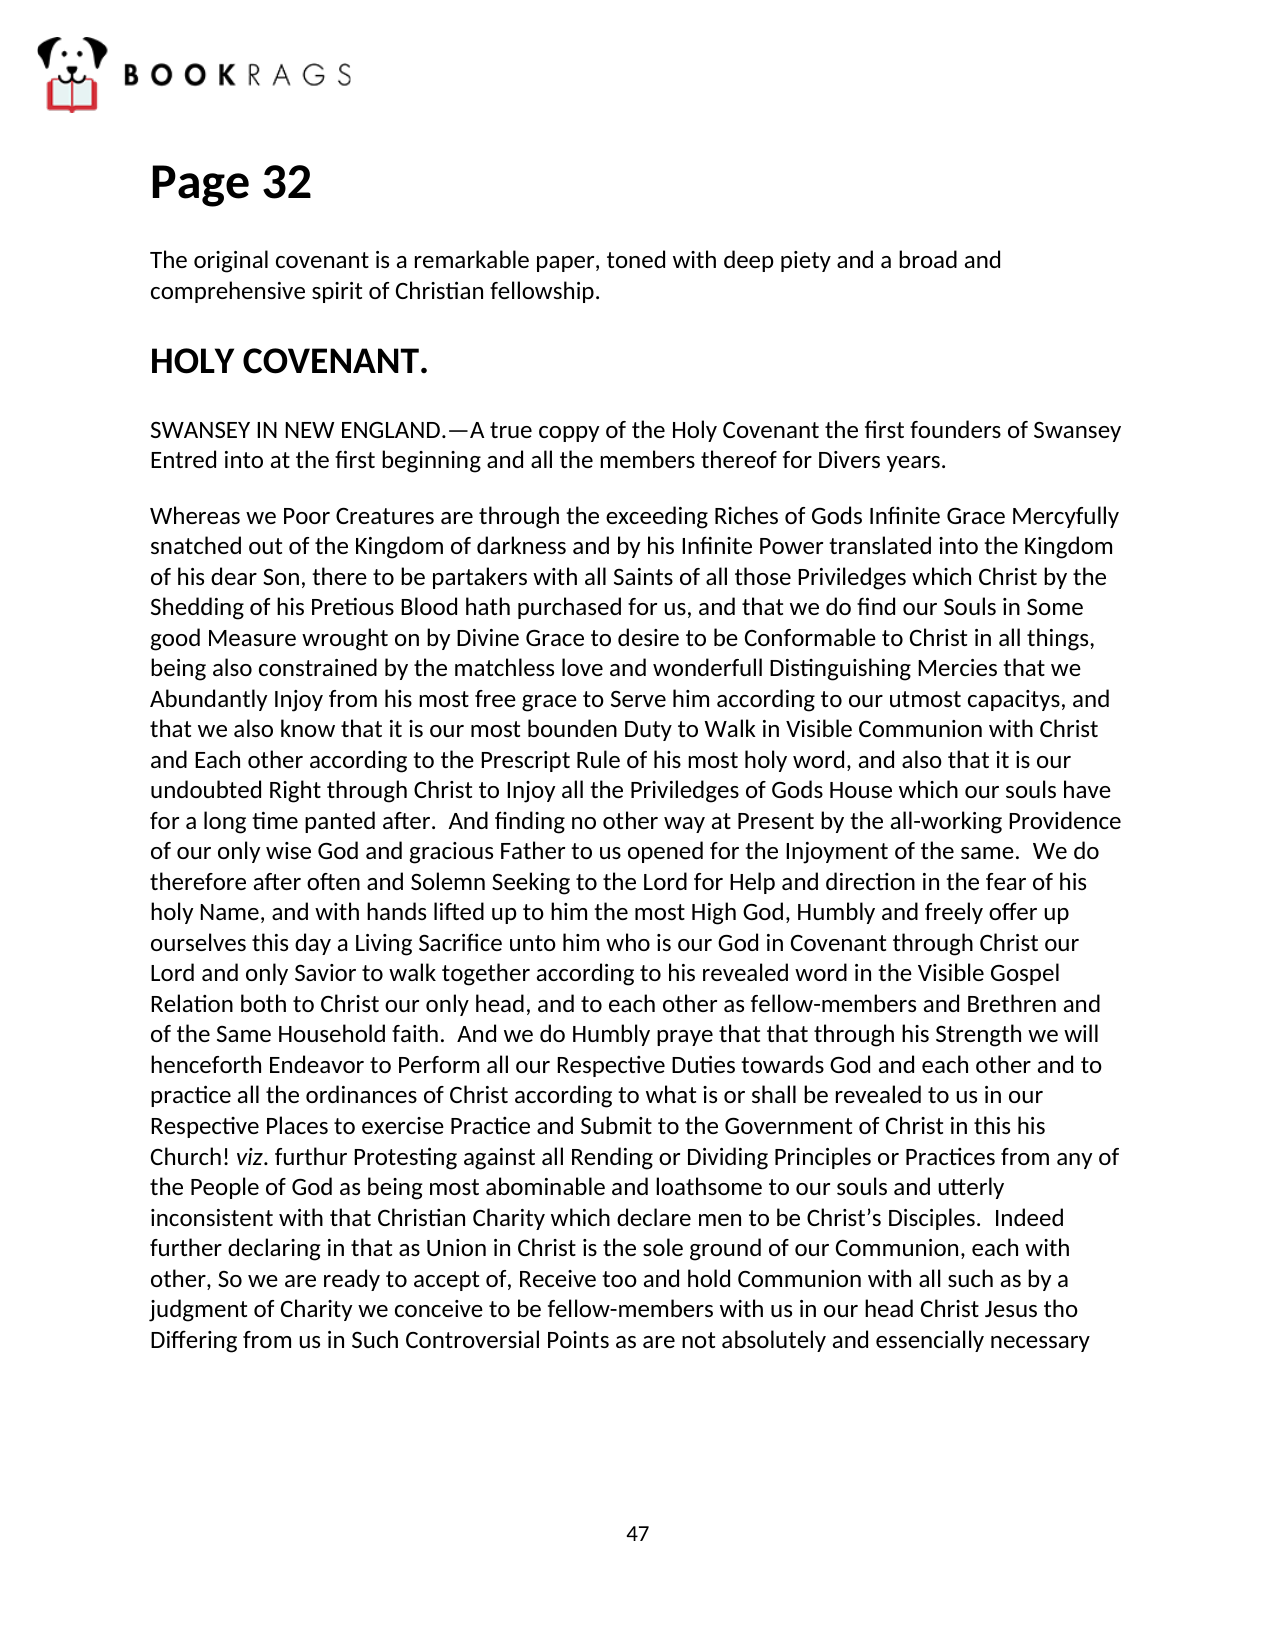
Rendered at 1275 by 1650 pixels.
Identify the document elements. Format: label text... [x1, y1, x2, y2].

text HOLY COVENANT. [150, 337, 1125, 383]
picture [37, 37, 351, 113]
text The original covenant is a remarkable paper, toned with deep piety and a broad and comprehensive spirit of Christian fellowship. [150, 244, 1125, 306]
text Whereas we Poor Creatures are through the exceeding Riches of Gods Infinite Grace Mercyfully snatched out of the Kingdom of darkness and by his Infinite Power translated into the Kingdom of his dear Son, there to be partakers with all Saints of all those Priviledges which Christ by the Shedding of his Pretious Blood hath purchased for us, and that we do find our Souls in Some good Measure wrought on by Divine Grace to desire to be Conformable to Christ in all things, being also constrained by the matchless love and wonderfull Distinguishing Mercies that we Abundantly Injoy from his most free grace to Serve him according to our utmost capacitys, and that we also know that it is our most bounden Duty to Walk in Visible Communion with Christ and Each other according to the Prescript Rule of his most holy word, and also that it is our undoubted Right through Christ to Injoy all the Priviledges of Gods House which our souls have for a long time panted after. And finding no other way at Present by the all-working Providence of our only wise God and gracious Father to us opened for the Injoyment of the same. We do therefore after often and Solemn Seeking to the Lord for Help and direction in the fear of his holy Name, and with hands lifted up to him the most High God, Humbly and freely offer up ourselves this day a Living Sacrifice unto him who is our God in Covenant through Christ our Lord and only Savior to walk together according to his revealed word in the Visible Gospel Relation both to Christ our only head, and to each other as fellow-members and Brethren and of the Same Household faith. And we do Humbly praye that that through his Strength we will henceforth Endeavor to Perform all our Respective Duties towards God and each other and to practice all the ordinances of Christ according to what is or shall be revealed to us in our Respective Places to exercise Practice and Submit to the Government of Christ in this his Church! viz. furthur Protesting against all Rending or Dividing Principles or Practices from any of the People of God as being most abominable and loathsome to our souls and utterly inconsistent with that Christian Charity which declare men to be Christ’s Disciples. Indeed further declaring in that as Union in Christ is the sole ground of our Communion, each with other, So we are ready to accept of, Receive too and hold Communion with all such as by a judgment of Charity we conceive to be fellow-members with us in our head Christ Jesus tho Differing from us in Such Controversial Points as are not absolutely and essencially necessary [150, 500, 1125, 1354]
text SWANSEY IN NEW ENGLAND.—­A true coppy of the Holy Covenant the first founders of Swansey Entred into at the first beginning and all the members thereof for Divers years. [150, 414, 1125, 475]
text Page 32 [150, 150, 1125, 211]
